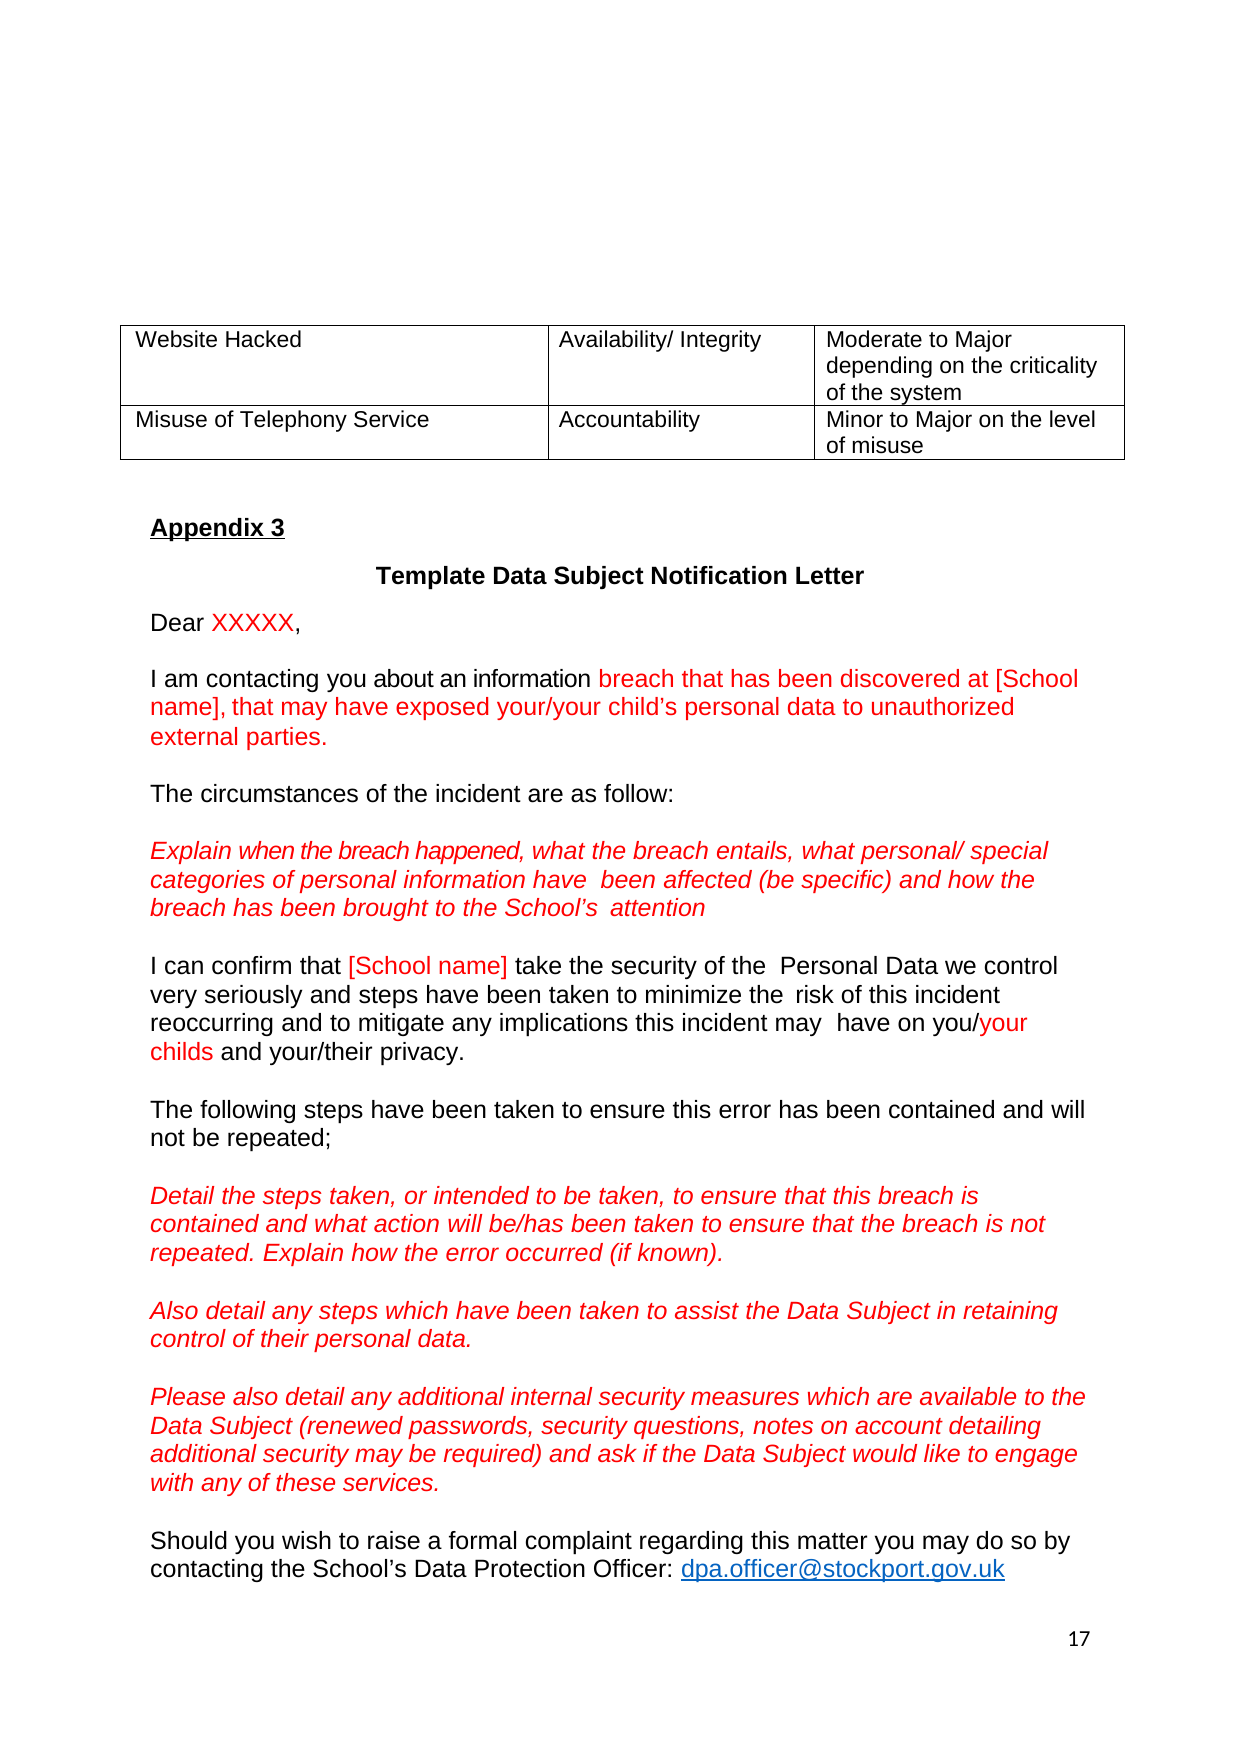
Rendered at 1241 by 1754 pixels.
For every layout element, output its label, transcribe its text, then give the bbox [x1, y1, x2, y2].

text Please also detail any additional internal security measures which are available to the Data Subject (renewed passwords, security questions, notes on account detailing additional security may be required) and ask if the Data Subject would like to engage with any of these services. [150, 1382, 1090, 1497]
table_cell Availability/ Integrity [549, 326, 814, 405]
text I am contacting you about an information breach that has been discovered at [School name], that may have exposed your/your child’s personal data to unauthorized external parties. [150, 663, 1090, 750]
text Appendix 3 [150, 513, 1090, 542]
text Dear XXXXX, [150, 608, 1090, 637]
text The following steps have been taken to ensure this error has been contained and will not be repeated; [150, 1095, 1090, 1152]
text Also detail any steps which have been taken to assist the Data Subject in retaining control of their personal data. [150, 1296, 1090, 1353]
text Detail the steps taken, or intended to be taken, to ensure that this breach is contained and what action will be/has been taken to ensure that the breach is not repeated. Explain how the error occurred (if known). [150, 1181, 1090, 1267]
text Template Data Subject Notification Letter [150, 561, 1090, 589]
table_cell Moderate to Major depending on the criticality of the system [815, 326, 1124, 405]
table_cell Misuse of Telephony Service [121, 406, 548, 459]
table_cell Accountability [549, 406, 814, 459]
table_cell Website Hacked [121, 326, 548, 405]
table_cell Minor to Major on the level of misuse [815, 406, 1124, 459]
text Explain when the breach happened, what the breach entails, what personal/ special categories of personal information have been affected (be specific) and how the breach has been brought to the School’s attention [150, 836, 1090, 922]
text Should you wish to raise a formal complaint regarding this matter you may do so by contacting the School’s Data Protection Officer: dpa.officer@stockport.gov.uk [150, 1526, 1090, 1583]
text I can confirm that [School name] take the security of the Personal Data we control very seriously and steps have been taken to minimize the risk of this incident reoccurring and to mitigate any implications this incident may have on you/your childs and your/their privacy. [150, 951, 1090, 1066]
text The circumstances of the incident are as follow: [150, 779, 1090, 808]
